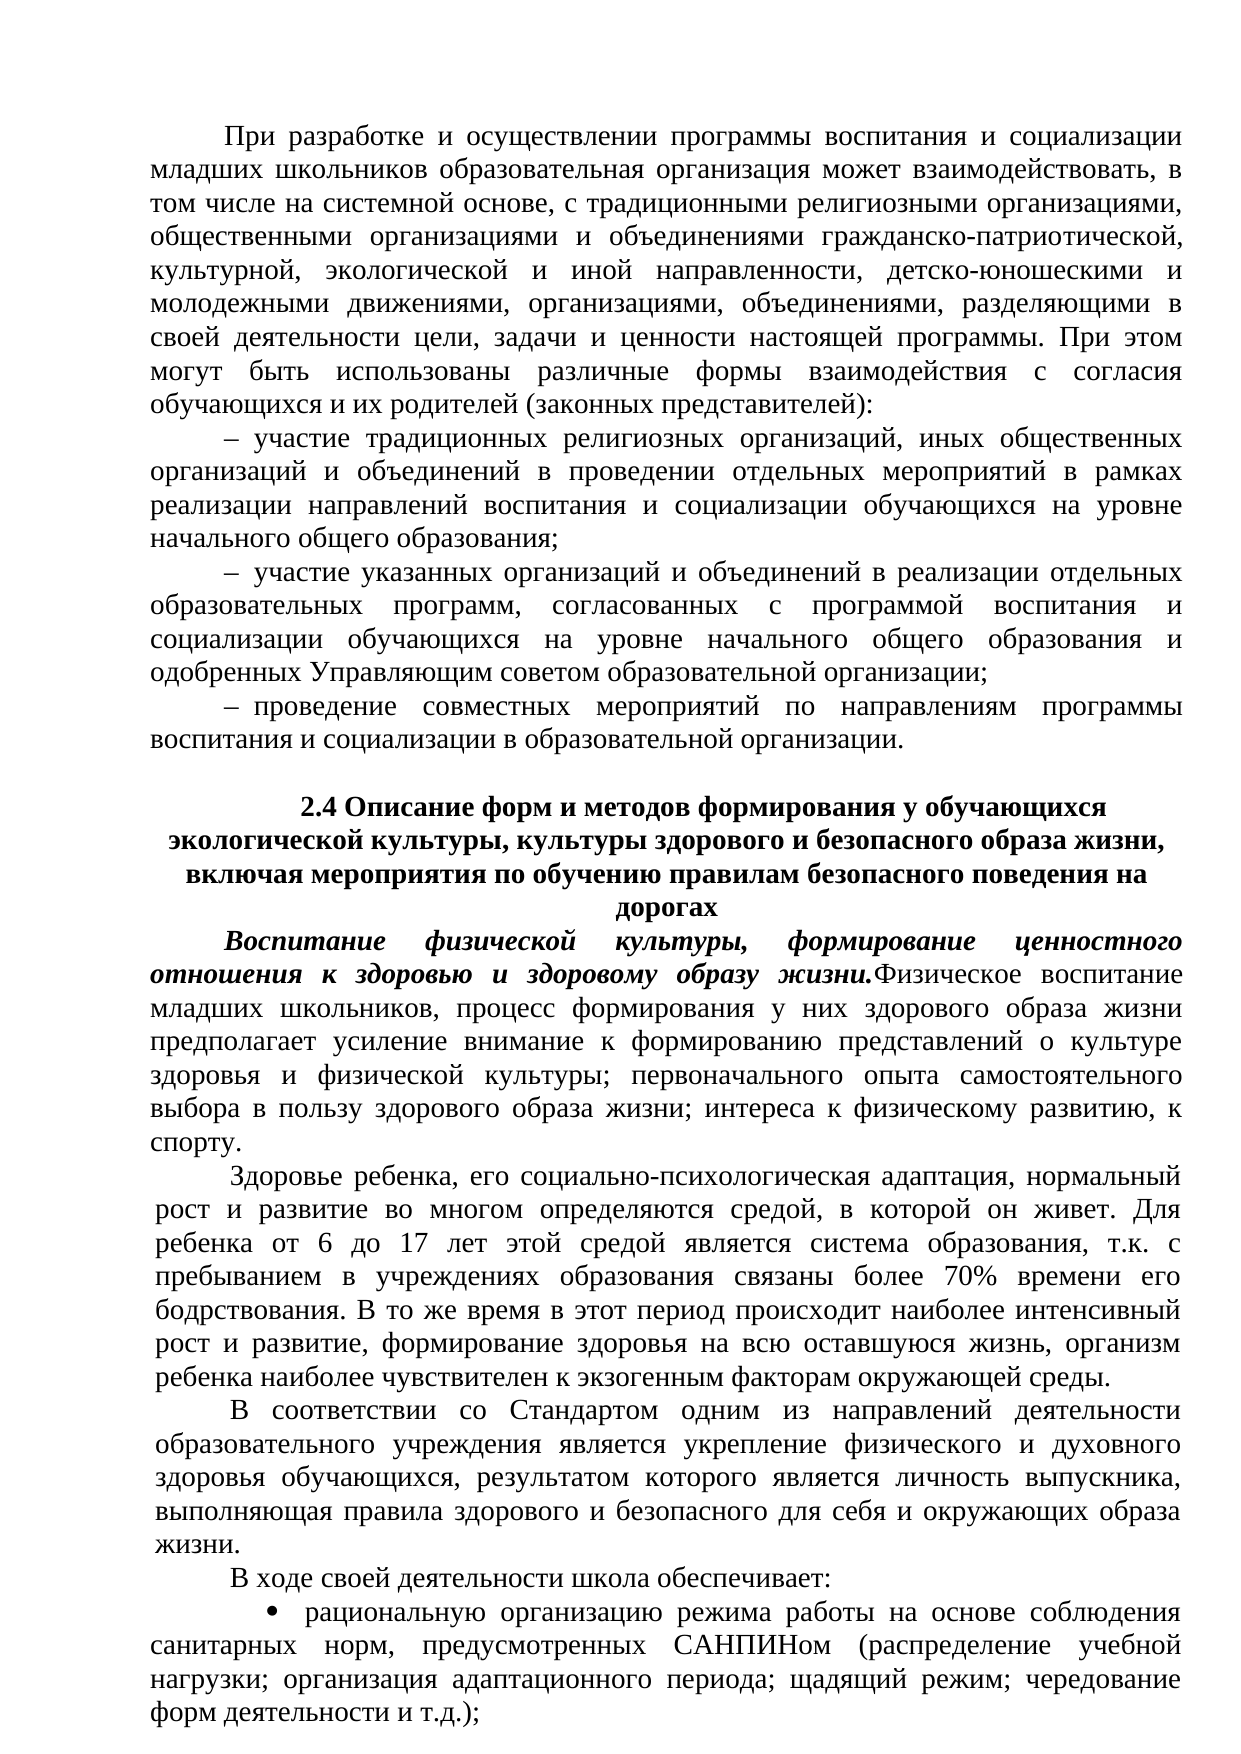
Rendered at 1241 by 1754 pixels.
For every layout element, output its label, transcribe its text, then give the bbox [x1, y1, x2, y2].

text В соответствии со Стандартом одним из направлений деятельности образовательного учреждения является укрепление физического и духовного здоровья обучающихся, результатом которого является личность выпускника, выполняющая правила здорового и безопасного для себя и окружающих образа жизни. [155, 1392, 1182, 1560]
list участие традиционных религиозных организаций, иных общественных организаций и объединений в проведении отдельных мероприятий в рамках реализации направлений воспитания и социализации обучающихся на уровне начального общего образования; [150, 420, 1183, 554]
text Здоровье ребенка, его социально-психологическая адаптация, нормальный рост и развитие во многом определяются средой, в которой он живет. Для ребенка от 6 до 17 лет этой средой является система образования, т.к. с пребыванием в учреждениях образования связаны более 70% времени его бодрствования. В то же время в этот период происходит наиболее интенсивный рост и развитие, формирование здоровья на всю оставшуюся жизнь, организм ребенка наиболее чувствителен к экзогенным факторам окружающей среды. [155, 1158, 1182, 1392]
text Воспитание физической культуры, формирование ценностного отношения к здоровью и здоровому образу жизни.Физическое воспитание младших школьников, процесс формирования у них здорового образа жизни предполагает усиление внимание к формированию представлений о культуре здоровья и физической культуры; первоначального опыта самостоятельного выбора в пользу здорового образа жизни; интереса к физическому развитию, к спорту. [150, 923, 1183, 1158]
list рациональную организацию режима работы на основе соблюдения санитарных норм, предусмотренных САНПИНом (распределение учебной нагрузки; организация адаптационного периода; щадящий режим; чередование форм деятельности и т.д.); [150, 1594, 1182, 1728]
text При разработке и осуществлении программы воспитания и социализации младших школьников образовательная организация может взаимодействовать, в том числе на системной основе, с традиционными религиозными организациями, общественными организациями и объединениями гражданско-патриотической, культурной, экологической и иной направленности, детско-юношескими и молодежными движениями, организациями, объединениями, разделяющими в своей деятельности цели, задачи и ценности настоящей программы. При этом могут быть использованы различные формы взаимодействия с согласия обучающихся и их родителей (законных представителей): [150, 118, 1183, 420]
text 2.4 Описание форм и методов формирования у обучающихся экологической культуры, культуры здорового и безопасного образа жизни, включая мероприятия по обучению правилам безопасного поведения на дорогах [150, 789, 1183, 923]
list проведение совместных мероприятий по направлениям программы воспитания и социализации в образовательной организации. [150, 688, 1183, 755]
text В ходе своей деятельности школа обеспечивает: [155, 1560, 1182, 1594]
list участие указанных организаций и объединений в реализации отдельных образовательных программ, согласованных с программой воспитания и социализации обучающихся на уровне начального общего образования и одобренных Управляющим советом образовательной организации; [150, 554, 1183, 688]
